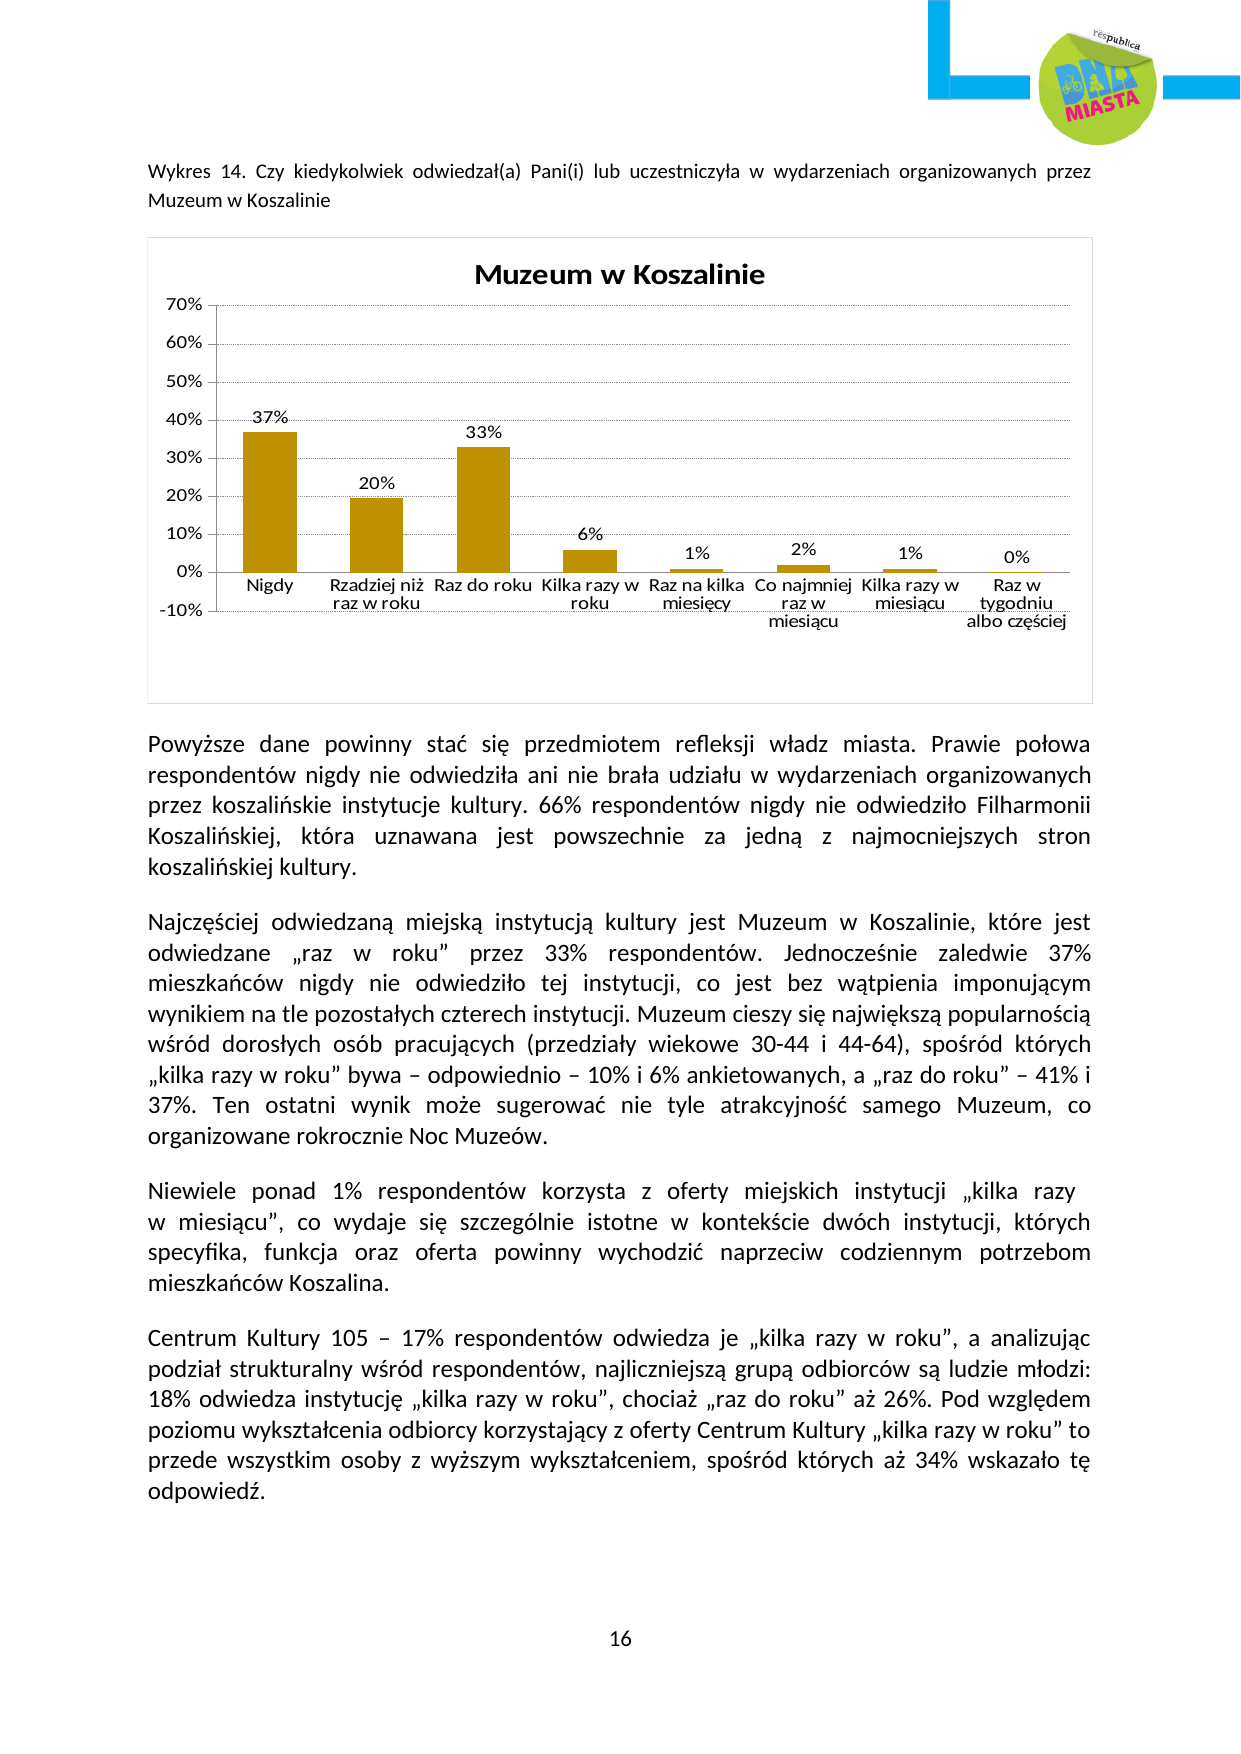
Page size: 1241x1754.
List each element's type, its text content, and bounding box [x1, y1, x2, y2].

text Niewiele ponad 1% respondentów korzysta z oferty miejskich instytucji „kilka razy w miesiącu”, co wydaje się szczególnie istotne w kontekście dwóch instytucji, których specyfika, funkcja oraz oferta powinny wychodzić naprzeciw codziennym potrzebom mieszkańców Koszalina. [148, 1175, 1093, 1297]
text Najczęściej odwiedzaną miejską instytucją kultury jest Muzeum w Koszalinie, które jest odwiedzane „raz w roku” przez 33% respondentów. Jednocześnie zaledwie 37% mieszkańców nigdy nie odwiedziło tej instytucji, co jest bez wątpienia imponującym wynikiem na tle pozostałych czterech instytucji. Muzeum cieszy się największą popularnością wśród dorosłych osób pracujących (przedziały wiekowe 30-44 i 44-64), spośród których „kilka razy w roku” bywa – odpowiednio – 10% i 6% ankietowanych, a „raz do roku” – 41% i 37%. Ten ostatni wynik może sugerować nie tyle atrakcyjność samego Muzeum, co organizowane rokrocznie Noc Muzeów. [148, 906, 1093, 1150]
text Centrum Kultury 105 – 17% respondentów odwiedza je „kilka razy w roku”, a analizując podział strukturalny wśród respondentów, najliczniejszą grupą odbiorców są ludzie młodzi: 18% odwiedza instytucję „kilka razy w roku”, chociaż „raz do roku” aż 26%. Pod względem poziomu wykształcenia odbiorcy korzystający z oferty Centrum Kultury „kilka razy w roku” to przede wszystkim osoby z wyższym wykształceniem, spośród których aż 34% wskazało tę odpowiedź. [148, 1322, 1093, 1506]
text Wykres 14. Czy kiedykolwiek odwiedzał(a) Pani(i) lub uczestniczyła w wydarzeniach organizowanych przez Muzeum w Koszalinie [148, 158, 1093, 212]
text Powyższe dane powinny stać się przedmiotem refleksji władz miasta. Prawie połowa respondentów nigdy nie odwiedziła ani nie brała udziału w wydarzeniach organizowanych przez koszalińskie instytucje kultury. 66% respondentów nigdy nie odwiedziło Filharmonii Koszalińskiej, która uznawana jest powszechnie za jedną z najmocniejszych stron koszalińskiej kultury. [148, 729, 1093, 881]
